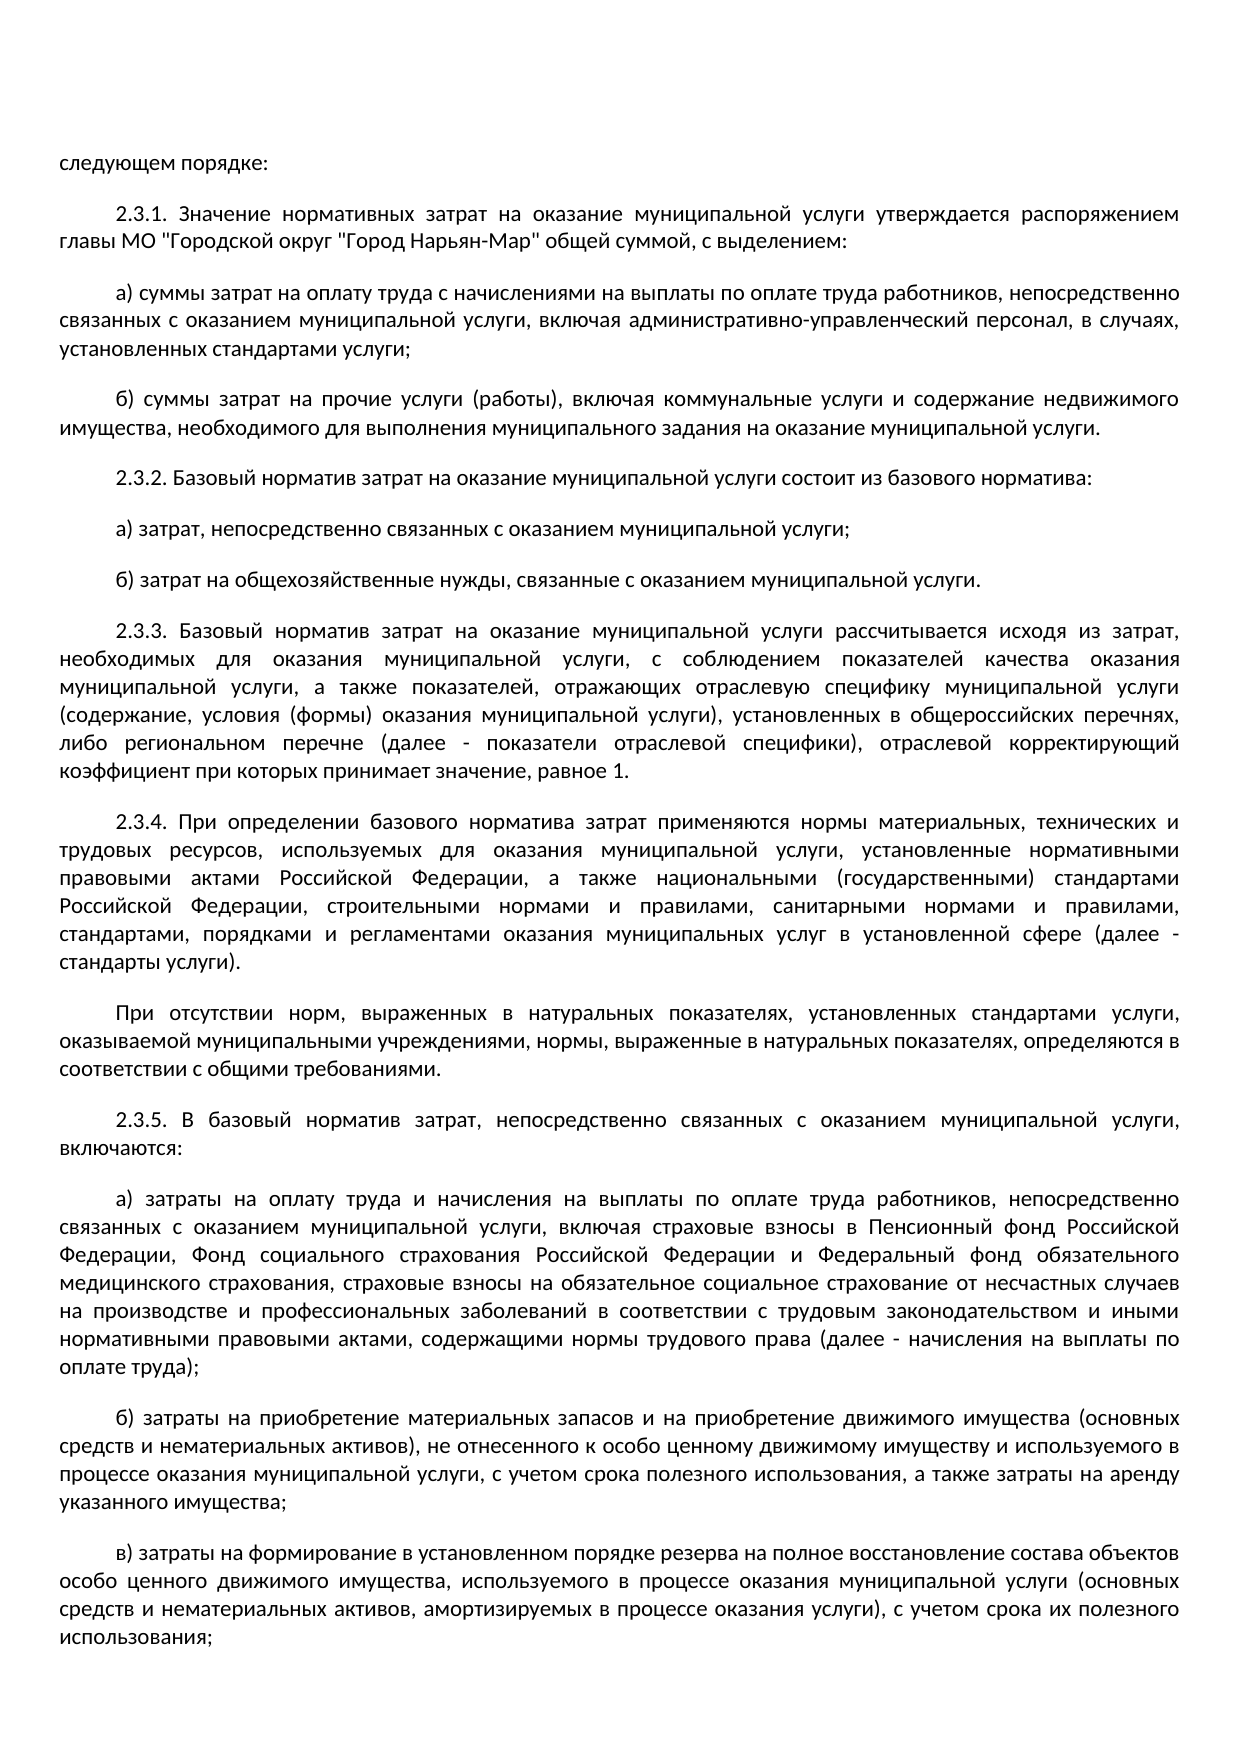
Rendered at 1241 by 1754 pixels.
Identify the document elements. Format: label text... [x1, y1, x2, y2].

text а) суммы затрат на оплату труда с начислениями на выплаты по оплате труда работников, непосредственно связанных с оказанием муниципальной услуги, включая административно-управленческий персонал, в случаях, установленных стандартами услуги; [59, 278, 1181, 362]
text б) затраты на приобретение материальных запасов и на приобретение движимого имущества (основных средств и нематериальных активов), не отнесенного к особо ценному движимому имуществу и используемого в процессе оказания муниципальной услуги, с учетом срока полезного использования, а также затраты на аренду указанного имущества; [59, 1403, 1181, 1516]
text 2.3.2. Базовый норматив затрат на оказание муниципальной услуги состоит из базового норматива: [59, 463, 1181, 492]
text 2.3.4. При определении базового норматива затрат применяются нормы материальных, технических и трудовых ресурсов, используемых для оказания муниципальной услуги, установленные нормативными правовыми актами Российской Федерации, а также национальными (государственными) стандартами Российской Федерации, строительными нормами и правилами, санитарными нормами и правилами, стандартами, порядками и регламентами оказания муниципальных услуг в установленной сфере (далее - стандарты услуги). [59, 807, 1181, 976]
text а) затраты на оплату труда и начисления на выплаты по оплате труда работников, непосредственно связанных с оказанием муниципальной услуги, включая страховые взносы в Пенсионный фонд Российской Федерации, Фонд социального страхования Российской Федерации и Федеральный фонд обязательного медицинского страхования, страховые взносы на обязательное социальное страхование от несчастных случаев на производстве и профессиональных заболеваний в соответствии с трудовым законодательством и иными нормативными правовыми актами, содержащими нормы трудового права (далее - начисления на выплаты по оплате труда); [59, 1184, 1181, 1381]
text б) суммы затрат на прочие услуги (работы), включая коммунальные услуги и содержание недвижимого имущества, необходимого для выполнения муниципального задания на оказание муниципальной услуги. [59, 384, 1181, 441]
text При отсутствии норм, выраженных в натуральных показателях, установленных стандартами услуги, оказываемой муниципальными учреждениями, нормы, выраженные в натуральных показателях, определяются в соответствии с общими требованиями. [59, 998, 1181, 1082]
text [59, 148, 1181, 176]
text 2.3.5. В базовый норматив затрат, непосредственно связанных с оказанием муниципальной услуги, включаются: [59, 1105, 1181, 1161]
text 2.3.3. Базовый норматив затрат на оказание муниципальной услуги рассчитывается исходя из затрат, необходимых для оказания муниципальной услуги, с соблюдением показателей качества оказания муниципальной услуги, а также показателей, отражающих отраслевую специфику муниципальной услуги (содержание, условия (формы) оказания муниципальной услуги), установленных в общероссийских перечнях, либо региональном перечне (далее - показатели отраслевой специфики), отраслевой корректирующий коэффициент при которых принимает значение, равное 1. [59, 616, 1181, 784]
text а) затрат, непосредственно связанных с оказанием муниципальной услуги; [59, 514, 1181, 542]
text 2.3.1. Значение нормативных затрат на оказание муниципальной услуги утверждается распоряжением главы МО "Городской округ "Город Нарьян-Мар" общей суммой, с выделением: [59, 199, 1181, 255]
text в) затраты на формирование в установленном порядке резерва на полное восстановление состава объектов особо ценного движимого имущества, используемого в процессе оказания муниципальной услуги (основных средств и нематериальных активов, амортизируемых в процессе оказания услуги), с учетом срока их полезного использования; [59, 1538, 1181, 1651]
text б) затрат на общехозяйственные нужды, связанные с оказанием муниципальной услуги. [59, 565, 1181, 593]
